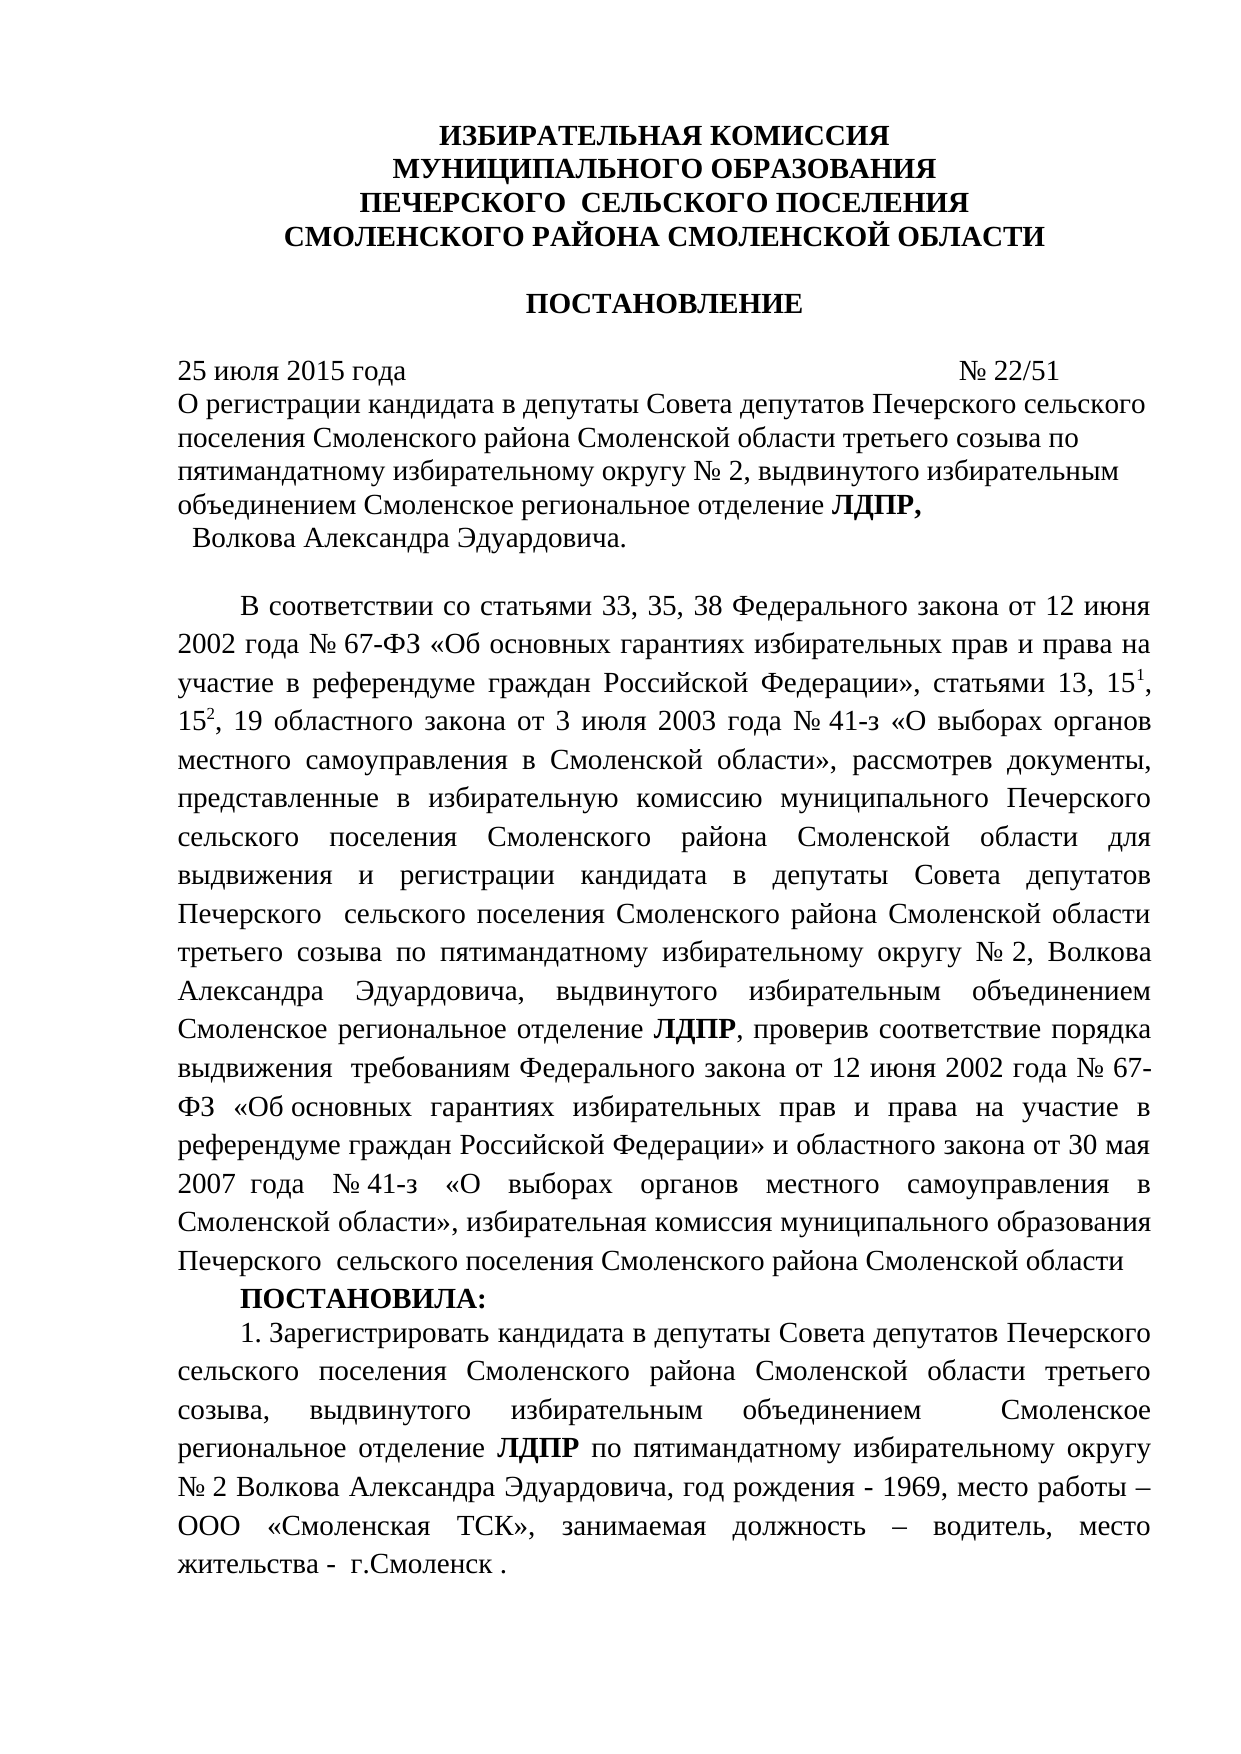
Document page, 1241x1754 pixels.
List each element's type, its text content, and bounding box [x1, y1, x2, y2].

text ПОСТАНОВИЛА: [177, 1281, 1152, 1315]
text В соответствии со статьями 33, 35, 38 Федерального закона от 12 июня 2002 года № 67-ФЗ «Об основных гарантиях избирательных прав и права на участие в референдуме граждан Российской Федерации», статьями 13, 151, 152, 19 областного закона от 3 июля 2003 года № 41-з «О выборах органов местного самоуправления в Смоленской области», рассмотрев документы, представленные в избирательную комиссию муниципального Печерского сельского поселения Смоленского района Смоленской области для выдвижения и регистрации кандидата в депутаты Совета депутатов Печерского сельского поселения Смоленского района Смоленской области третьего созыва по пятимандатному избирательному округу № 2, Волкова Александра Эдуардовича, выдвинутого избирательным объединением Смоленское региональное отделение ЛДПР, проверив соответствие порядка выдвижения требованиям Федерального закона от 12 июня 2002 года № 67-ФЗ «Об основных гарантиях избирательных прав и права на участие в референдуме граждан Российской Федерации» и областного закона от 30 мая 2007 года № 41-з «О выборах органов местного самоуправления в Смоленской области», избирательная комиссия муниципального образования Печерского сельского поселения Смоленского района Смоленской области [177, 588, 1152, 1276]
text СМОЛЕНСКОГО РАЙОНА СМОЛЕНСКОЙ ОБЛАСТИ [177, 219, 1152, 252]
text Волкова Александра Эдуардовича. [177, 521, 1152, 554]
text ПЕЧЕРСКОГО СЕЛЬСКОГО ПОСЕЛЕНИЯ [177, 185, 1152, 219]
text ИЗБИРАТЕЛЬНАЯ КОМИССИЯ [177, 118, 1152, 152]
text 25 июля 2015 года № 22/51 [177, 353, 1152, 386]
text МУНИЦИПАЛЬНОГО ОБРАЗОВАНИЯ [177, 152, 1152, 185]
text 1. Зарегистрировать кандидата в депутаты Совета депутатов Печерского сельского поселения Смоленского района Смоленской области третьего созыва, выдвинутого избирательным объединением Смоленское региональное отделение ЛДПР по пятимандатному избирательному округу № 2 Волкова Александра Эдуардовича, год рождения - 1969, место работы –ООО «Смоленская ТСК», занимаемая должность – водитель, место жительства - г.Смоленск . [177, 1315, 1152, 1580]
text О регистрации кандидата в депутаты Совета депутатов Печерского сельского поселения Смоленского района Смоленской области третьего созыва по пятимандатному избирательному округу № 2, выдвинутого избирательным объединением Смоленское региональное отделение ЛДПР, [177, 386, 1152, 521]
text ПОСТАНОВЛЕНИЕ [177, 286, 1152, 319]
